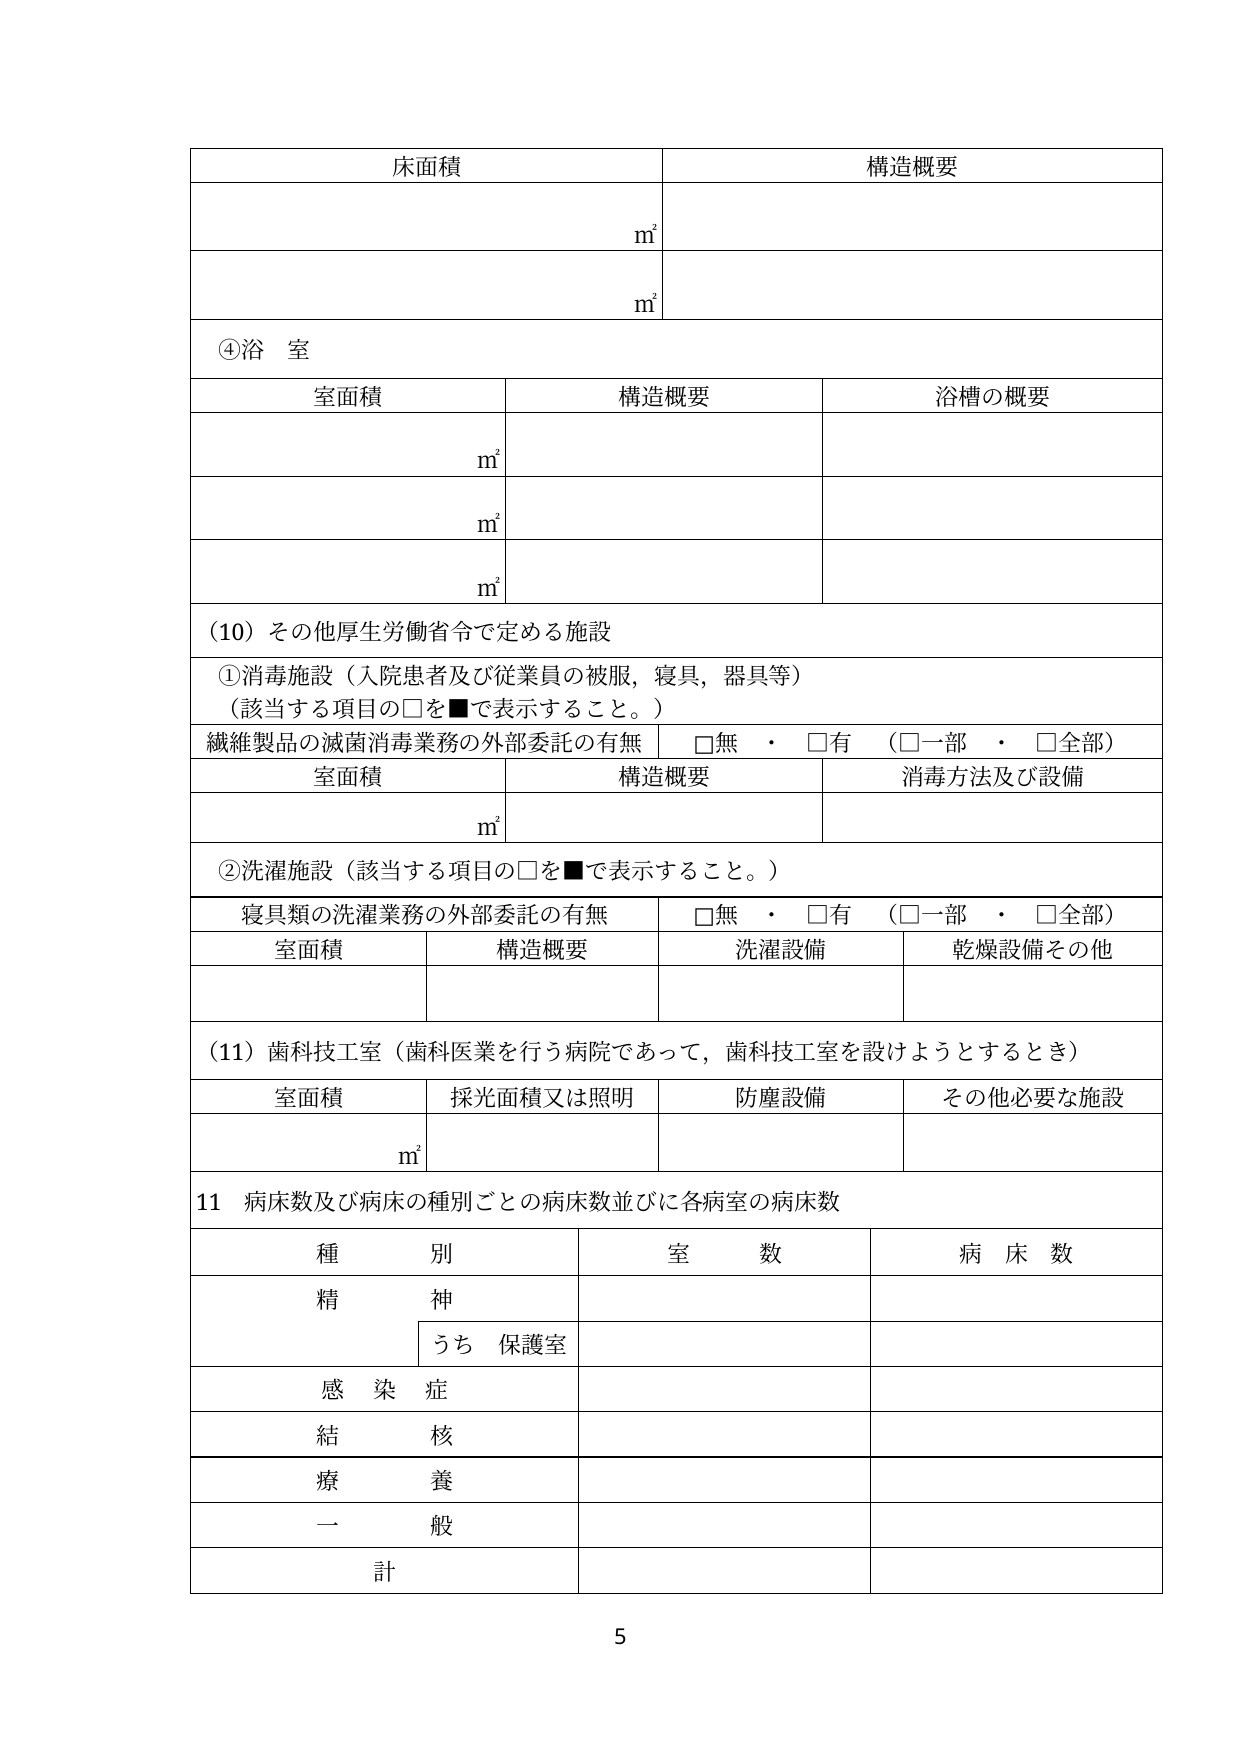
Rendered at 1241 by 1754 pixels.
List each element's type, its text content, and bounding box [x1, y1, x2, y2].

table_cell ②洗濯施設（該当する項目の□を■で表示すること。） [191, 843, 1162, 896]
table_cell [871, 1276, 1162, 1321]
table_cell ㎡ [191, 477, 505, 539]
table_cell [871, 1322, 1162, 1366]
table_cell [579, 1458, 870, 1502]
table_cell 繊維製品の滅菌消毒業務の外部委託の有無 [191, 725, 658, 758]
table_cell 消毒方法及び設備 [823, 759, 1162, 792]
table_cell 防塵設備 [659, 1080, 903, 1113]
table_cell [904, 1114, 1162, 1171]
table_cell [427, 1114, 658, 1171]
table_cell 室面積 [191, 379, 505, 412]
table_cell [506, 540, 822, 603]
table_cell [506, 477, 822, 539]
table_cell 採光面積又は照明 [427, 1080, 658, 1113]
table_cell 結 核 [191, 1412, 578, 1456]
table_cell □無 ・ □有 （□一部 ・ □全部） [659, 725, 1162, 758]
table_cell [904, 966, 1162, 1021]
table_cell [579, 1412, 870, 1456]
table_cell 室面積 [191, 759, 505, 792]
table_cell 室 数 [579, 1229, 870, 1275]
table_cell [823, 540, 1162, 603]
table_cell 計 [191, 1548, 578, 1592]
table_cell ㎡ [191, 1114, 426, 1171]
table_cell ㎡ [191, 540, 505, 603]
table_cell [506, 413, 822, 476]
table_cell 11 病床数及び病床の種別ごとの病床数並びに各病室の病床数 [191, 1172, 1162, 1228]
table_cell [579, 1367, 870, 1411]
table_cell 療 養 [191, 1458, 578, 1502]
table_cell 一 般 [191, 1503, 578, 1547]
table_cell うち 保護室 [419, 1322, 578, 1366]
table_cell [659, 966, 903, 1021]
table_cell 構造概要 [506, 379, 822, 412]
table_cell [823, 413, 1162, 476]
table_cell [871, 1412, 1162, 1456]
table_cell [663, 183, 1162, 250]
table_cell [871, 1548, 1162, 1592]
table_cell （11）歯科技工室（歯科医業を行う病院であって，歯科技工室を設けようとするとき） [191, 1022, 1162, 1079]
table_cell 構造概要 [427, 932, 658, 964]
table_cell 室面積 [191, 1080, 426, 1113]
table_cell ④浴 室 [191, 320, 1162, 378]
table_cell [579, 1503, 870, 1547]
table_cell [823, 477, 1162, 539]
table_cell ①消毒施設（入院患者及び従業員の被服，寝具，器具等） （該当する項目の□を■で表示すること。） [191, 658, 1162, 724]
table_cell 種 別 [191, 1229, 578, 1275]
table_cell [871, 1367, 1162, 1411]
table_cell [823, 793, 1162, 842]
table_cell [579, 1548, 870, 1592]
table_cell 洗濯設備 [659, 932, 903, 964]
table_cell [191, 1322, 418, 1366]
table_cell 乾燥設備その他 [904, 932, 1162, 964]
table_cell [427, 966, 658, 1021]
table_cell [191, 966, 426, 1021]
table_cell ㎡ [191, 183, 662, 250]
table_cell [579, 1322, 870, 1366]
table_cell 室面積 [191, 932, 426, 964]
table_cell [659, 1114, 903, 1171]
table_cell ㎡ [191, 251, 662, 319]
table_cell [579, 1276, 870, 1321]
table_cell 寝具類の洗濯業務の外部委託の有無 [191, 898, 658, 931]
table_cell □無 ・ □有 （□一部 ・ □全部） [659, 898, 1162, 931]
table_cell [871, 1503, 1162, 1547]
table_cell （10）その他厚生労働省令で定める施設 [191, 604, 1162, 657]
table_cell 病 床 数 [871, 1229, 1162, 1275]
table_cell 感 染 症 [191, 1367, 578, 1411]
table_cell ㎡ [191, 793, 505, 842]
table_cell [663, 251, 1162, 319]
table_cell [871, 1458, 1162, 1502]
table_cell 浴槽の概要 [823, 379, 1162, 412]
table_cell [506, 793, 822, 842]
table_cell ㎡ [191, 413, 505, 476]
table_cell 構造概要 [506, 759, 822, 792]
table_cell 精 神 [191, 1276, 578, 1321]
table_cell 構造概要 [663, 149, 1162, 182]
table_cell 床面積 [191, 149, 662, 182]
table_cell その他必要な施設 [904, 1080, 1162, 1113]
